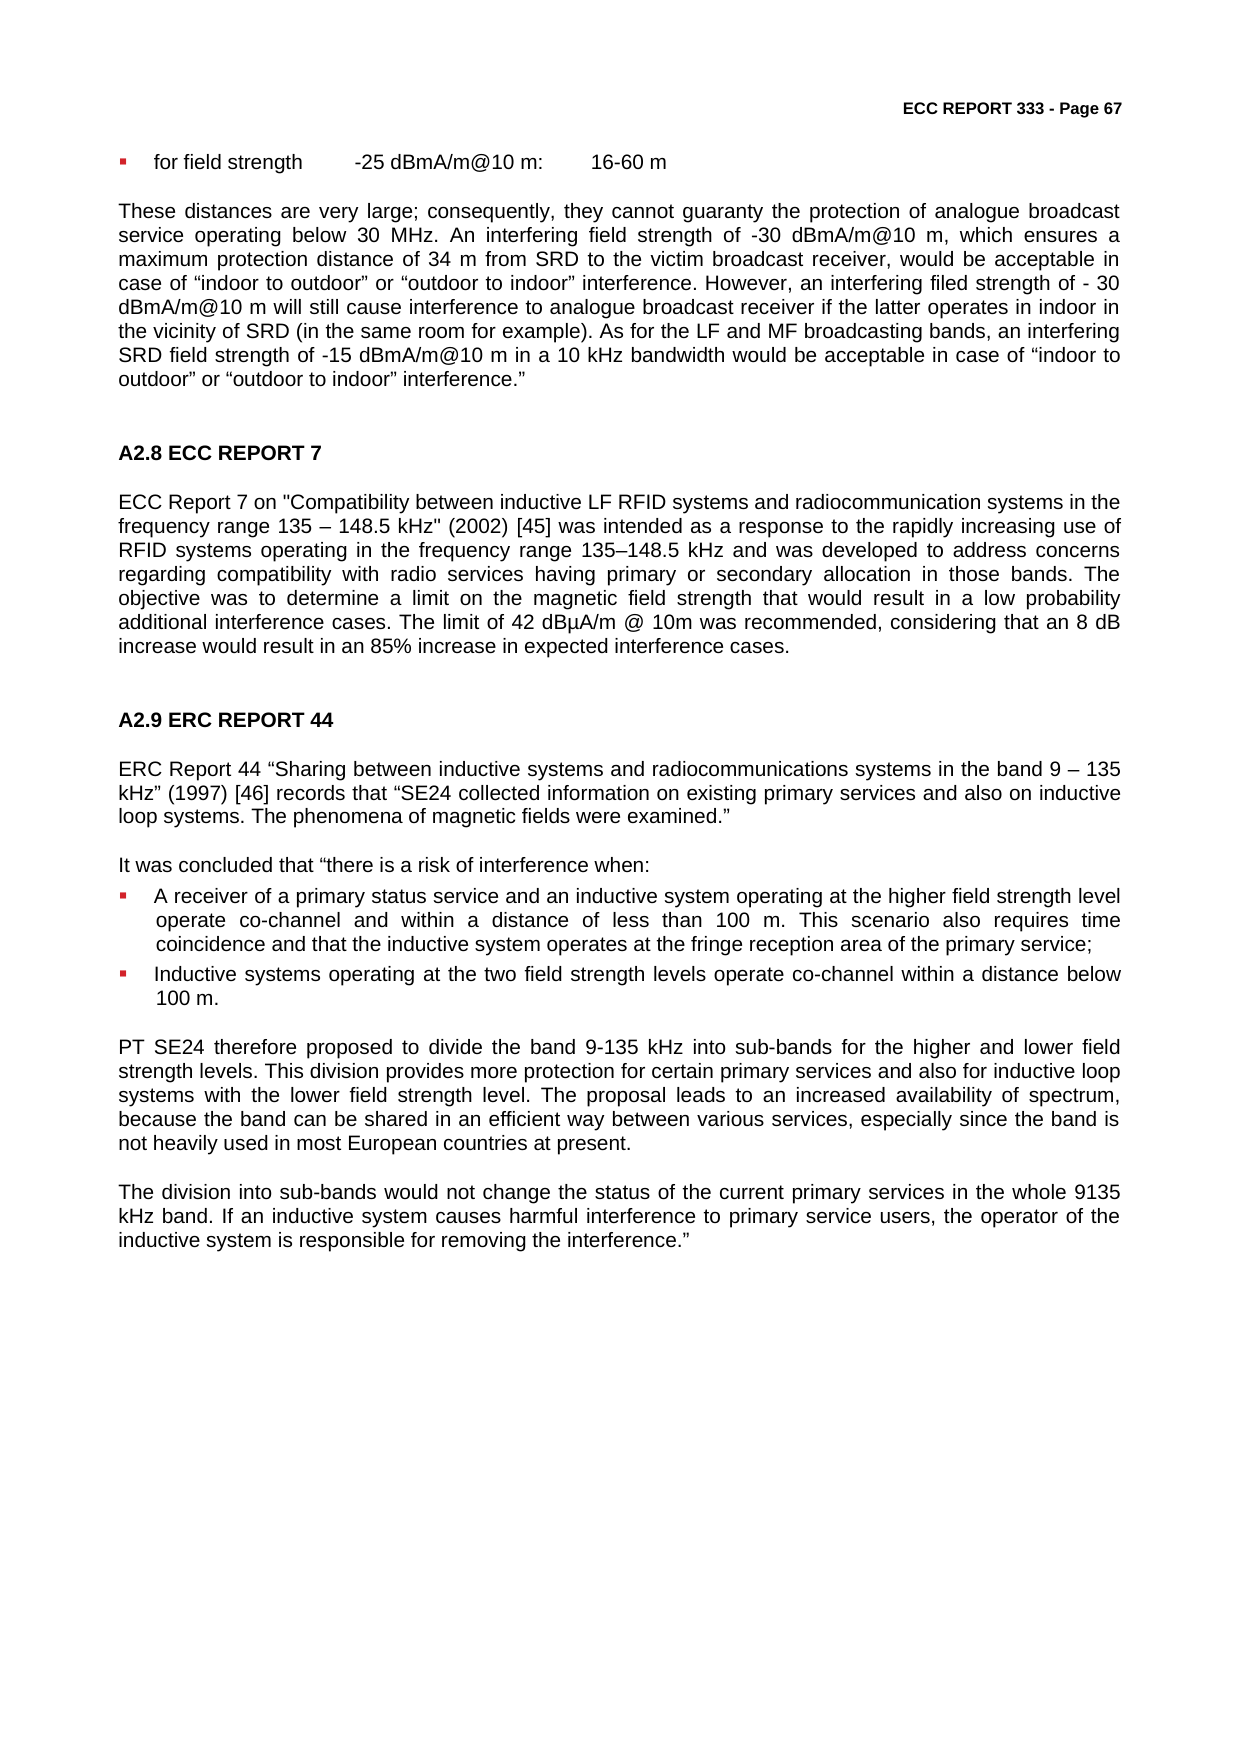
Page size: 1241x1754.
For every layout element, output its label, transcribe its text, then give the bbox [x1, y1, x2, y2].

subtitle ERC Report 44 [118, 707, 1122, 731]
text PT SE24 therefore proposed to divide the band 9-135 kHz into sub-bands for the higher and lower field strength levels. This division provides more protection for certain primary services and also for inductive loop systems with the lower field strength level. The proposal leads to an increased availability of spectrum, because the band can be shared in an efficient way between various services, especially since the band is not heavily used in most European countries at present. [118, 1035, 1122, 1154]
text for field strength -25 dBmA/m@10 m: 16-60 m [118, 150, 1122, 174]
text The division into sub-bands would not change the status of the current primary services in the whole 9135 kHz band. If an inductive system causes harmful interference to primary service users, the operator of the inductive system is responsible for removing the interference.” [118, 1179, 1122, 1251]
subtitle ECC Report 7 [118, 441, 1122, 465]
text Inductive systems operating at the two field strength levels operate co-channel within a distance below 100 m. [118, 962, 1122, 1010]
list ERC Report 44 “Sharing between inductive systems and radiocommunications systems in the band 9 – 135 kHz” (1997) [47] records that “SE24 collected information on existing primary services and also on inductive loop systems. The phenomena of magnetic fields were examined.” [118, 756, 1122, 828]
text A receiver of a primary status service and an inductive system operating at the higher field strength level operate co-channel and within a distance of less than 100 m. This scenario also requires time coincidence and that the inductive system operates at the fringe reception area of the primary service; [118, 883, 1122, 955]
text These distances are very large; consequently, they cannot guaranty the protection of analogue broadcast service operating below 30 MHz. An interfering field strength of -30 dBmA/m@10 m, which ensures a maximum protection distance of 34 m from SRD to the victim broadcast receiver, would be acceptable in case of “indoor to outdoor” or “outdoor to indoor” interference. However, an interfering filed strength of - 30 dBmA/m@10 m will still cause interference to analogue broadcast receiver if the latter operates in indoor in the vicinity of SRD (in the same room for example). As for the LF and MF broadcasting bands, an interfering SRD field strength of -15 dBmA/m@10 m in a 10 kHz bandwidth would be acceptable in case of “indoor to outdoor” or “outdoor to indoor” interference.” [118, 199, 1122, 391]
list ECC Report 7 on "Compatibility between inductive LF RFID systems and radiocommunication systems in the frequency range 135 – 148.5 kHz" (2002) [45] was intended as a response to the rapidly increasing use of RFID systems operating in the frequency range 135–148.5 kHz and was developed to address concerns regarding compatibility with radio services having primary or secondary allocation in those bands. The objective was to determine a limit on the magnetic field strength that would result in a low probability additional interference cases. The limit of 42 dBµA/m @ 10m was recommended, considering that an 8 dB increase would result in an 85% increase in expected interference cases. [118, 490, 1122, 657]
text It was concluded that “there is a risk of interference when: [118, 853, 1122, 877]
